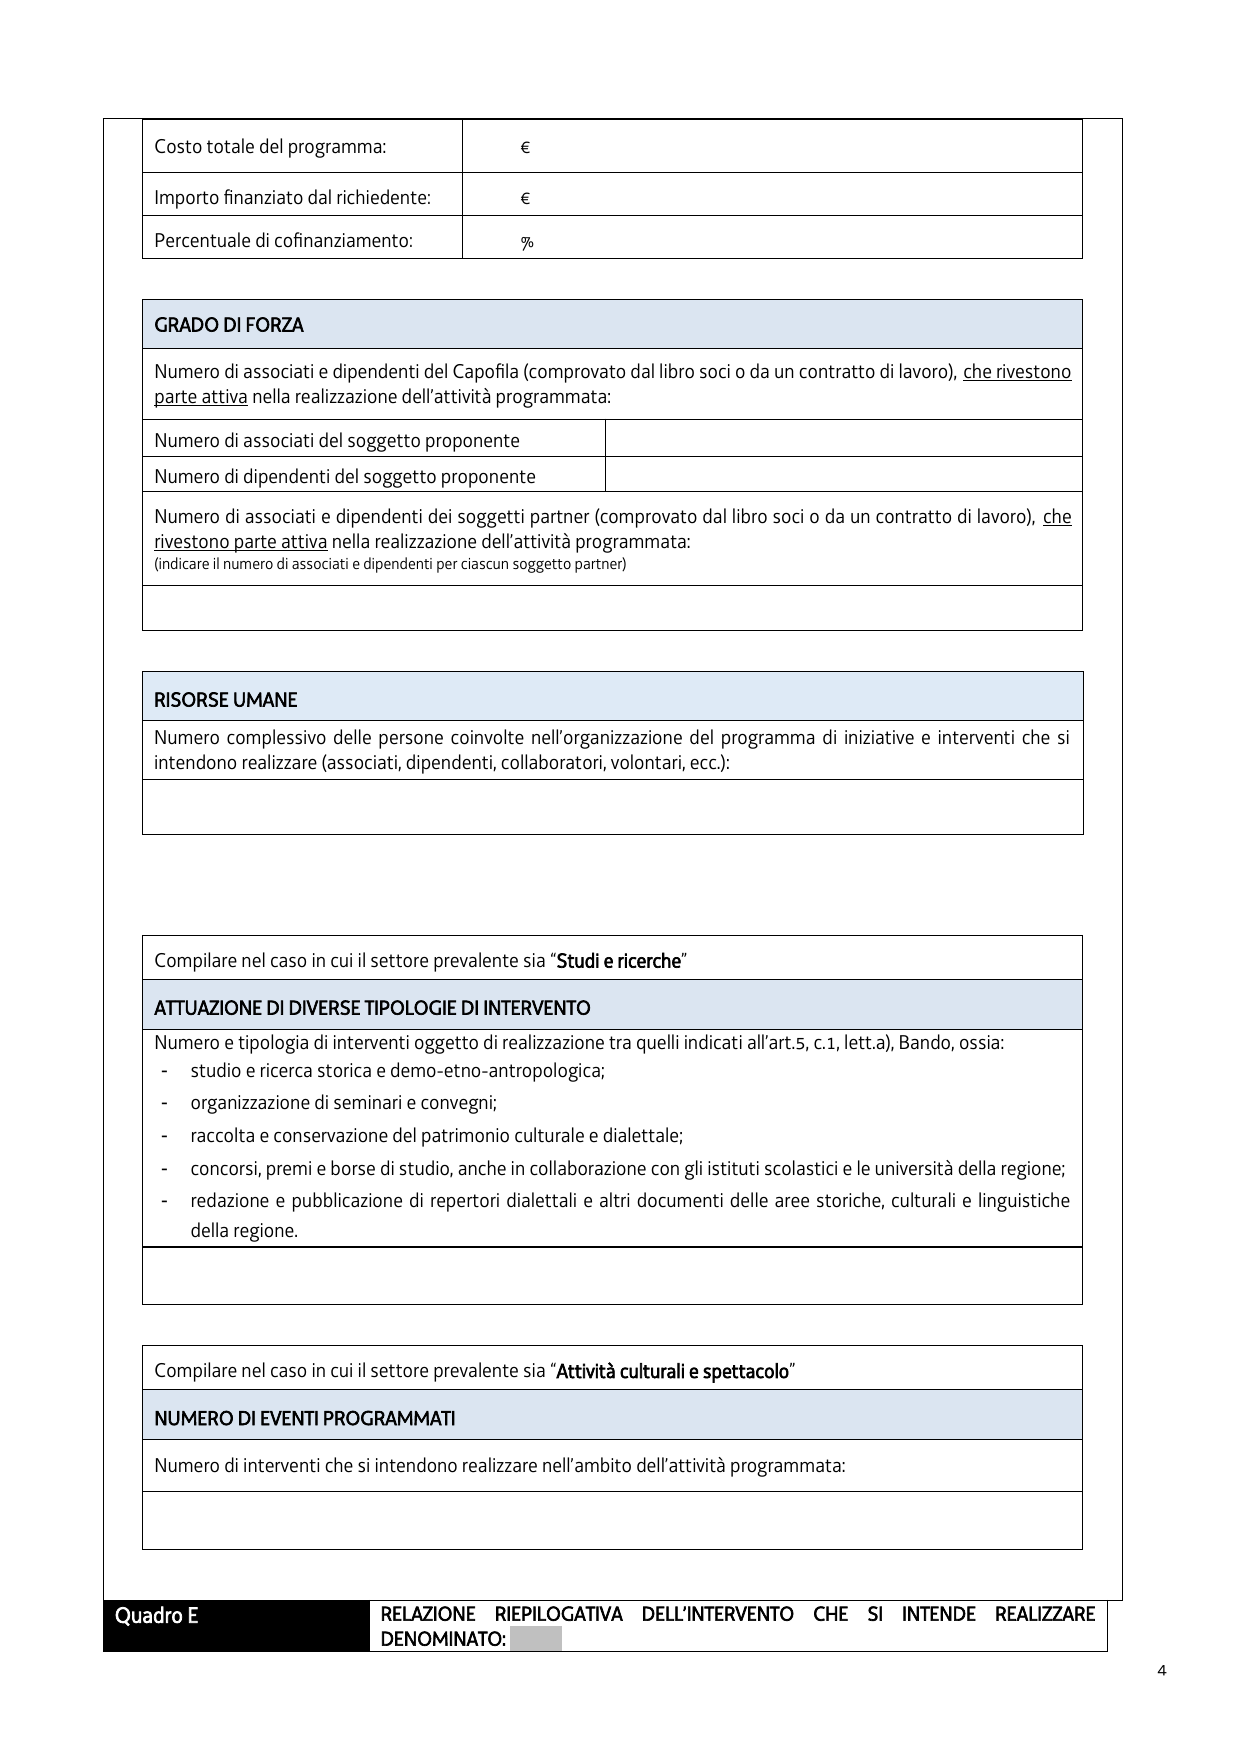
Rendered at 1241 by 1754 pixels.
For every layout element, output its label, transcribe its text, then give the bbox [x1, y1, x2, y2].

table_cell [370, 1601, 1107, 1651]
table_cell Quadro E [104, 1601, 369, 1651]
table_cell [104, 119, 1122, 1600]
